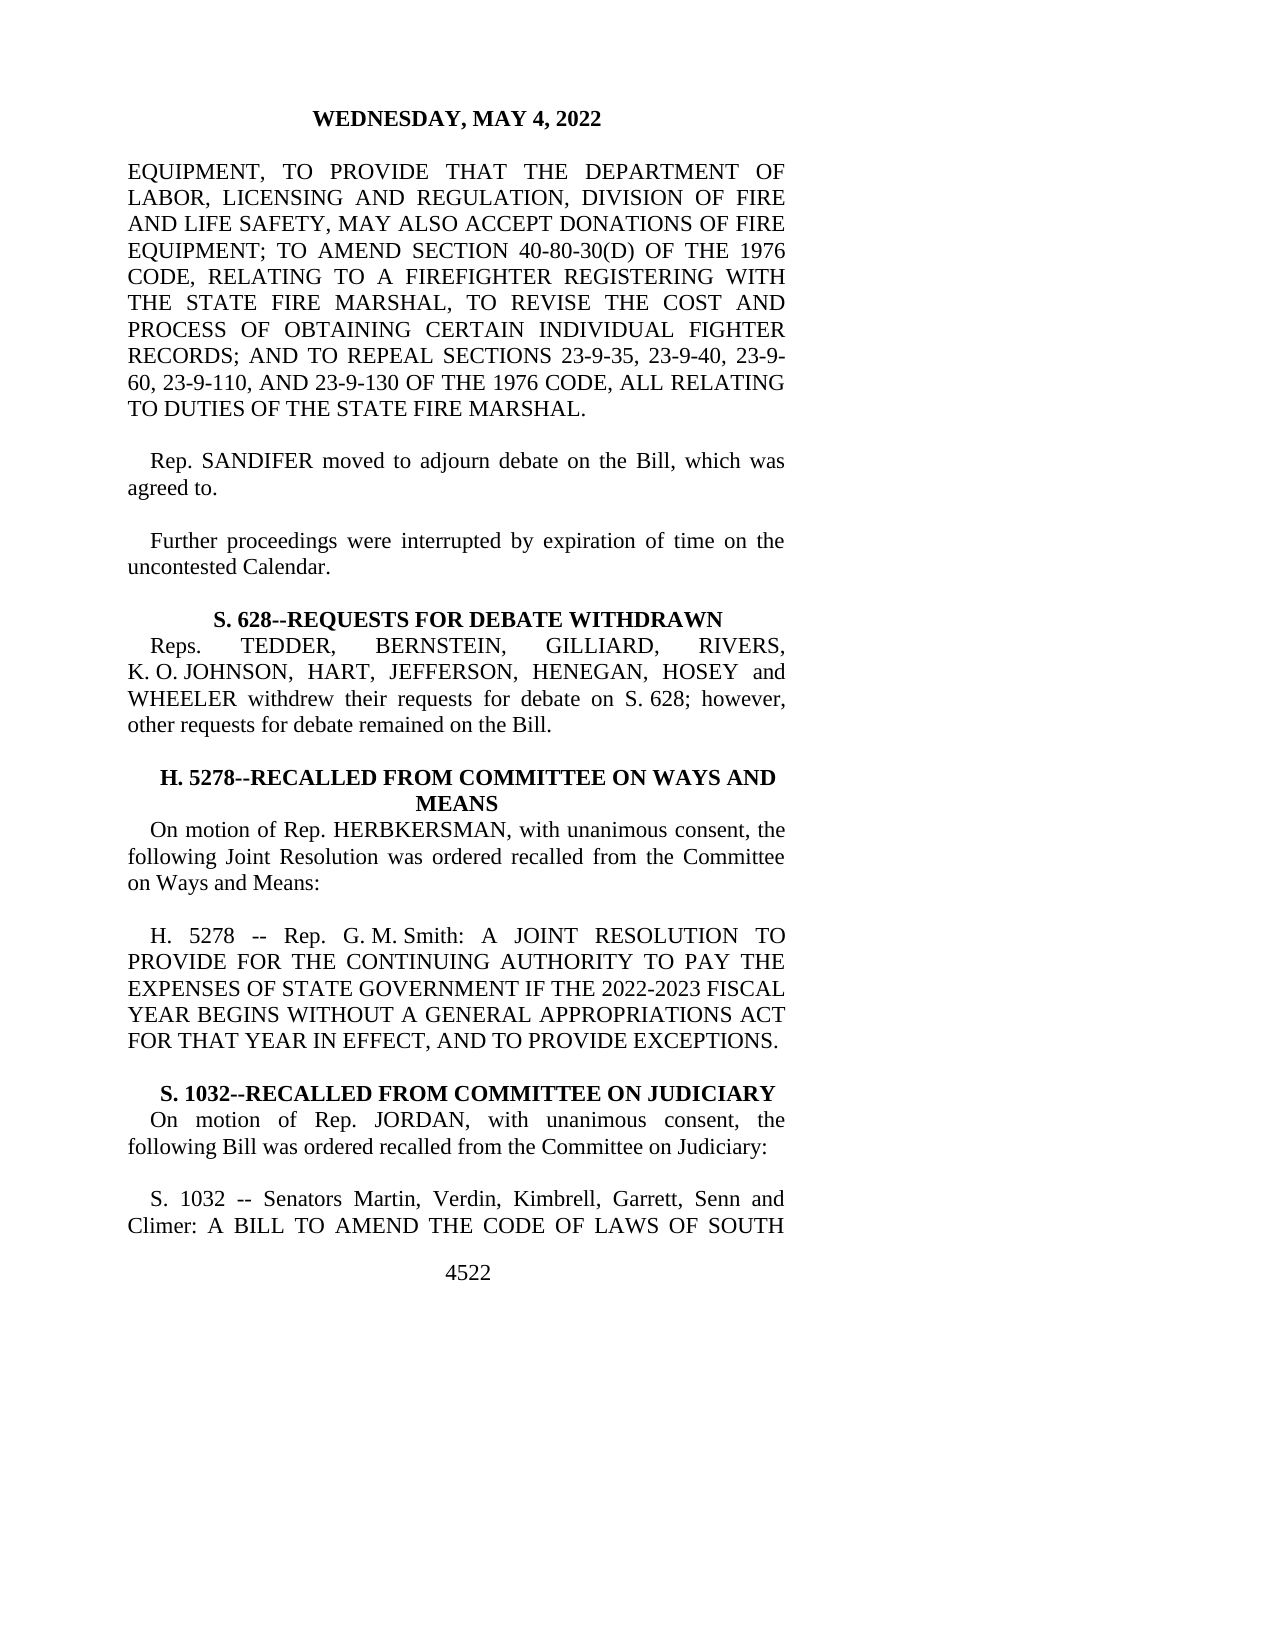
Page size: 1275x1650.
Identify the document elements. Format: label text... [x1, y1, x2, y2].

text Further proceedings were interrupted by expiration of time on the uncontested Calendar. [127, 527, 786, 579]
text On motion of Rep. JORDAN, with unanimous consent, the following Bill was ordered recalled from the Committee on Judiciary: [127, 1106, 786, 1159]
text On motion of Rep. HERBKERSMAN, with unanimous consent, the following Joint Resolution was ordered recalled from the Committee on Ways and Means: [127, 817, 786, 896]
text S. 628--REQUESTS FOR DEBATE WITHDRAWN [127, 606, 786, 632]
text S. 1032--RECALLED FROM COMMITTEE ON JUDICIARY [127, 1080, 786, 1106]
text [127, 1186, 786, 1238]
text Rep. SANDIFER moved to adjourn debate on the Bill, which was agreed to. [127, 448, 786, 500]
text Reps. TEDDER, BERNSTEIN, GILLIARD, RIVERS, K. O. JOHNSON, HART, JEFFERSON, HENEGAN, HOSEY and WHEELER withdrew their requests for debate on S. 628; however, other requests for debate remained on the Bill. [127, 632, 786, 737]
text H. 5278 -- Rep. G. M. Smith: A JOINT RESOLUTION TO PROVIDE FOR THE CONTINUING AUTHORITY TO PAY THE EXPENSES OF STATE GOVERNMENT IF THE 2022-2023 FISCAL YEAR BEGINS WITHOUT A GENERAL APPROPRIATIONS ACT FOR THAT YEAR IN EFFECT, AND TO PROVIDE EXCEPTIONS. [127, 922, 786, 1054]
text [127, 158, 786, 421]
text H. 5278--RECALLED FROM COMMITTEE ON WAYS AND MEANS [127, 764, 786, 817]
